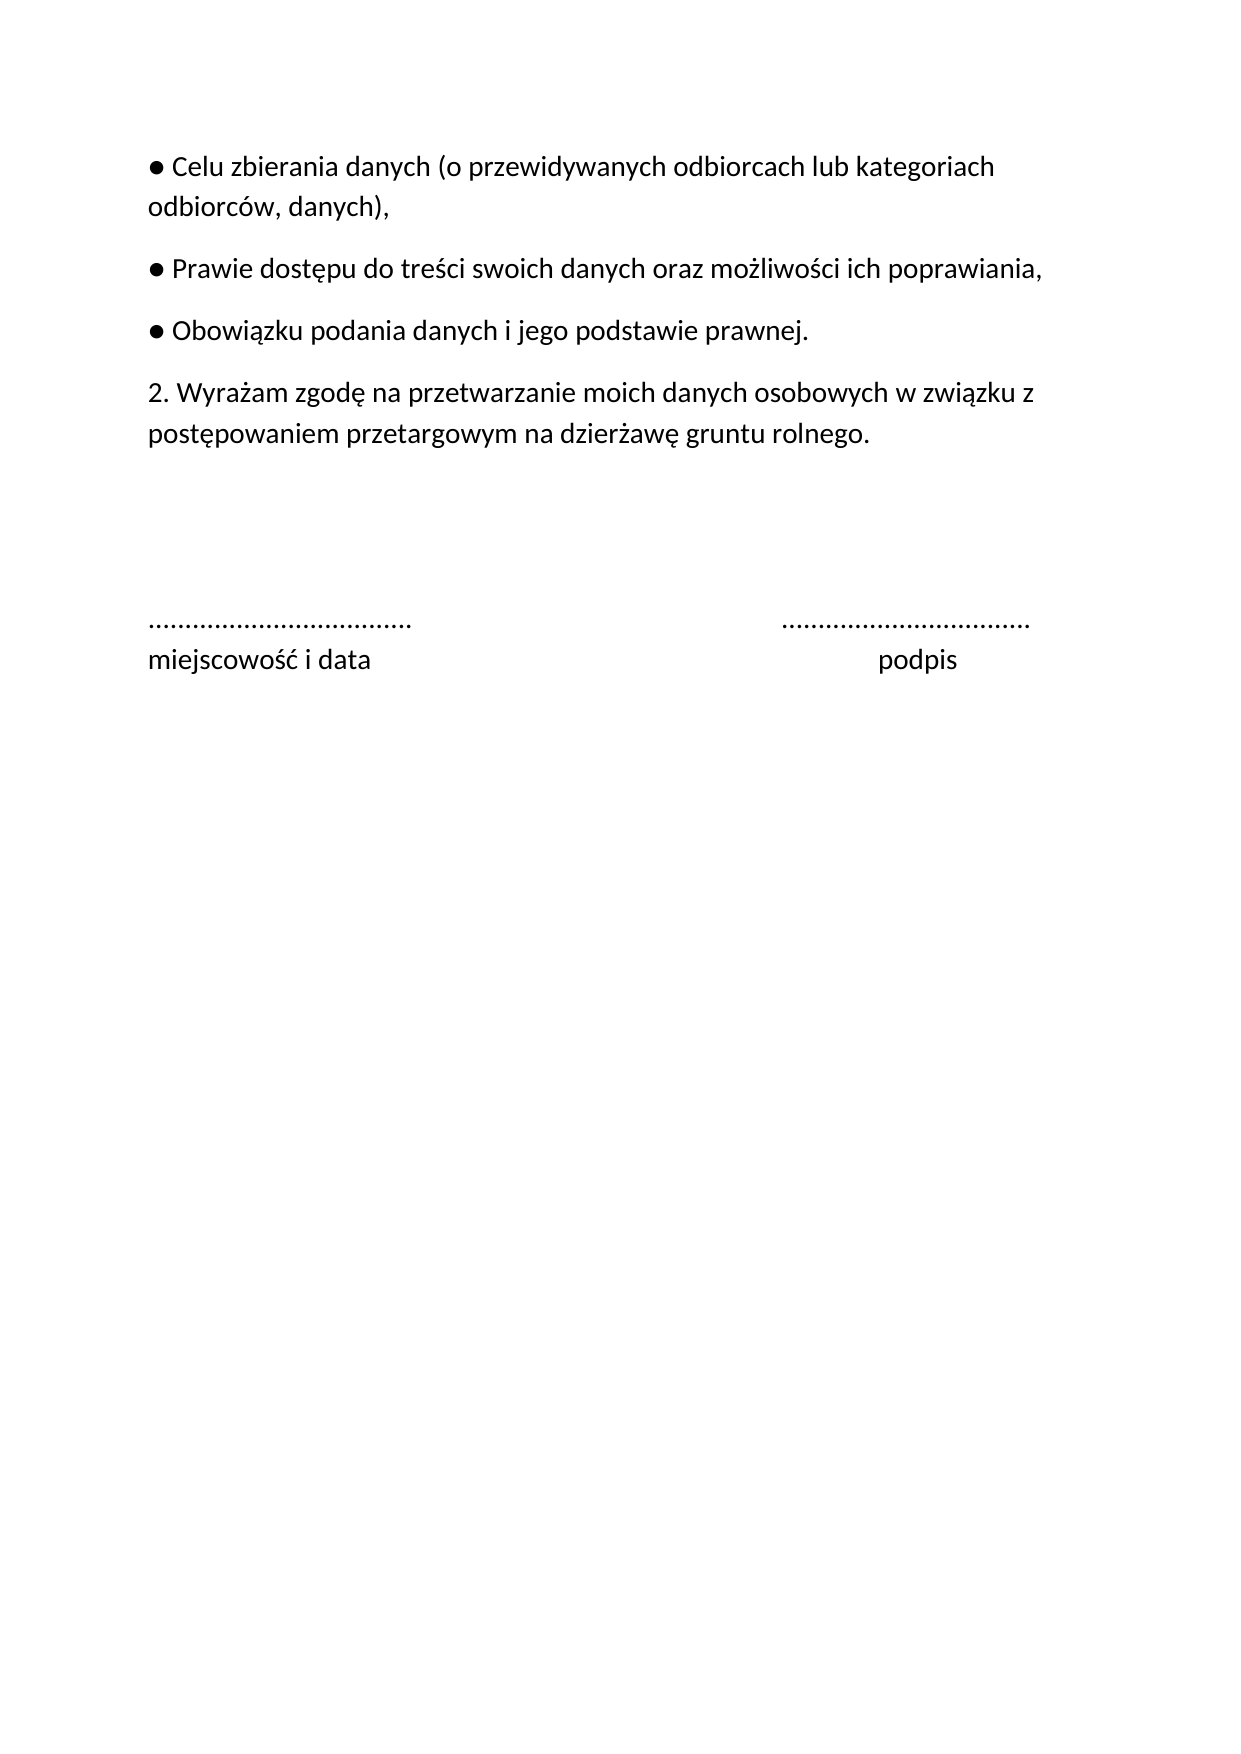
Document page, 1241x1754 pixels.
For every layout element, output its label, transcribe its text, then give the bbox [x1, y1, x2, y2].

text .................................... .................................. [148, 600, 1093, 636]
text miejscowość i data podpis [148, 641, 1093, 677]
text ● Celu zbierania danych (o przewidywanych odbiorcach lub kategoriach odbiorców, danych), [148, 148, 1093, 224]
text 2. Wyrażam zgodę na przetwarzanie moich danych osobowych w związku z postępowaniem przetargowym na dzierżawę gruntu rolnego. [148, 374, 1093, 450]
text ● Obowiązku podania danych i jego podstawie prawnej. [148, 312, 1093, 348]
text ● Prawie dostępu do treści swoich danych oraz możliwości ich poprawiania, [148, 250, 1093, 286]
